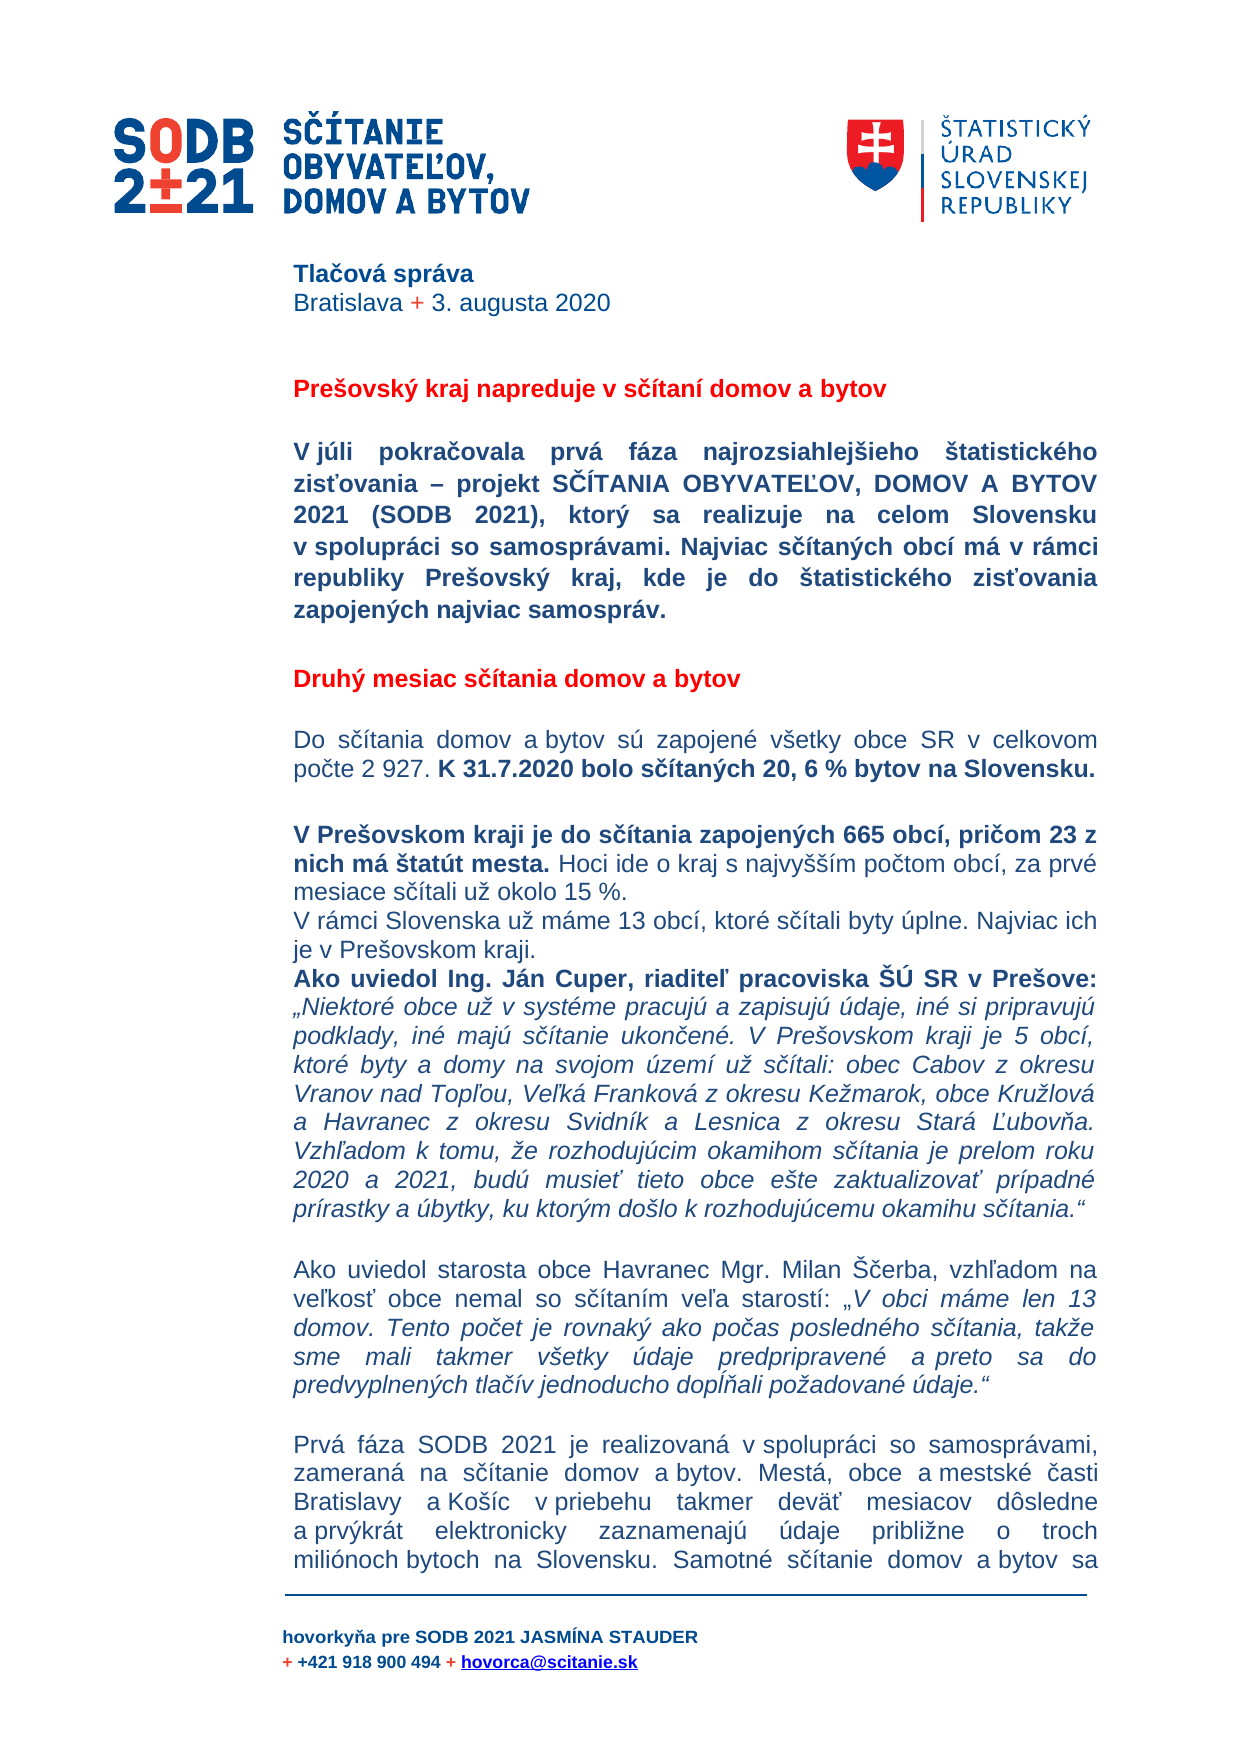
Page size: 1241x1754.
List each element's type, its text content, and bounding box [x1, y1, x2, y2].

picture [283, 111, 530, 214]
text Prešovský kraj napreduje v sčítaní domov a bytov [293, 374, 1098, 403]
text Druhý mesiac sčítania domov a bytov [293, 664, 1098, 692]
picture [941, 114, 1091, 214]
text Do sčítania domov a bytov sú zapojené všetky obce SR v celkovom počte 2 927. K 31.7.2020 bolo sčítaných 20, 6 % bytov na Slovensku. [293, 725, 1098, 783]
text Ako uviedol starosta obce Havranec Mgr. Milan Ščerba, vzhľadom na veľkosť obce nemal so sčítaním veľa starostí: „V obci máme len 13 domov. Tento počet je rovnaký ako počas posledného sčítania, takže sme mali takmer všetky údaje predpripravené a preto sa do predvyplnených tlačív jednoducho dopĺňali požadované údaje.“ [293, 1255, 1098, 1399]
subtitle Tlačová správa [293, 259, 1098, 288]
text Ako uviedol Ing. Ján Cuper, riaditeľ pracoviska ŠÚ SR v Prešove: „Niektoré obce už v systéme pracujú a zapisujú údaje, iné si pripravujú podklady, iné majú sčítanie ukončené. V Prešovskom kraji je 5 obcí, ktoré byty a domy na svojom území už sčítali: obec Cabov z okresu Vranov nad Topľou, Veľká Franková z okresu Kežmarok, obce Kružlová a Havranec z okresu Svidník a Lesnica z okresu Stará Ľubovňa. Vzhľadom k tomu, že rozhodujúcim okamihom sčítania je prelom roku 2020 a 2021, budú musieť tieto obce ešte zaktualizovať prípadné prírastky a úbytky, ku ktorým došlo k rozhodujúcemu okamihu sčítania.“ [293, 964, 1098, 1222]
text V júli pokračovala prvá fáza najrozsiahlejšieho štatistického zisťovania – projekt SČÍTANIA OBYVATEĽOV, DOMOV A BYTOV 2021 (SODB 2021), ktorý sa realizuje na celom Slovensku v spolupráci so samosprávami. Najviac sčítaných obcí má v rámci republiky Prešovský kraj, kde je do štatistického zisťovania zapojených najviac samospráv. [293, 437, 1098, 624]
text V Prešovskom kraji je do sčítania zapojených 665 obcí, pričom 23 z nich má štatút mesta. Hoci ide o kraj s najvyšším počtom obcí, za prvé mesiace sčítali už okolo 15 %. [293, 820, 1098, 906]
text Bratislava + 3. augusta 2020 [293, 288, 1098, 317]
picture [858, 122, 894, 164]
text V rámci Slovenska už máme 13 obcí, ktoré sčítali byty úplne. Najviac ich je v Prešovskom kraji. [293, 906, 1098, 964]
